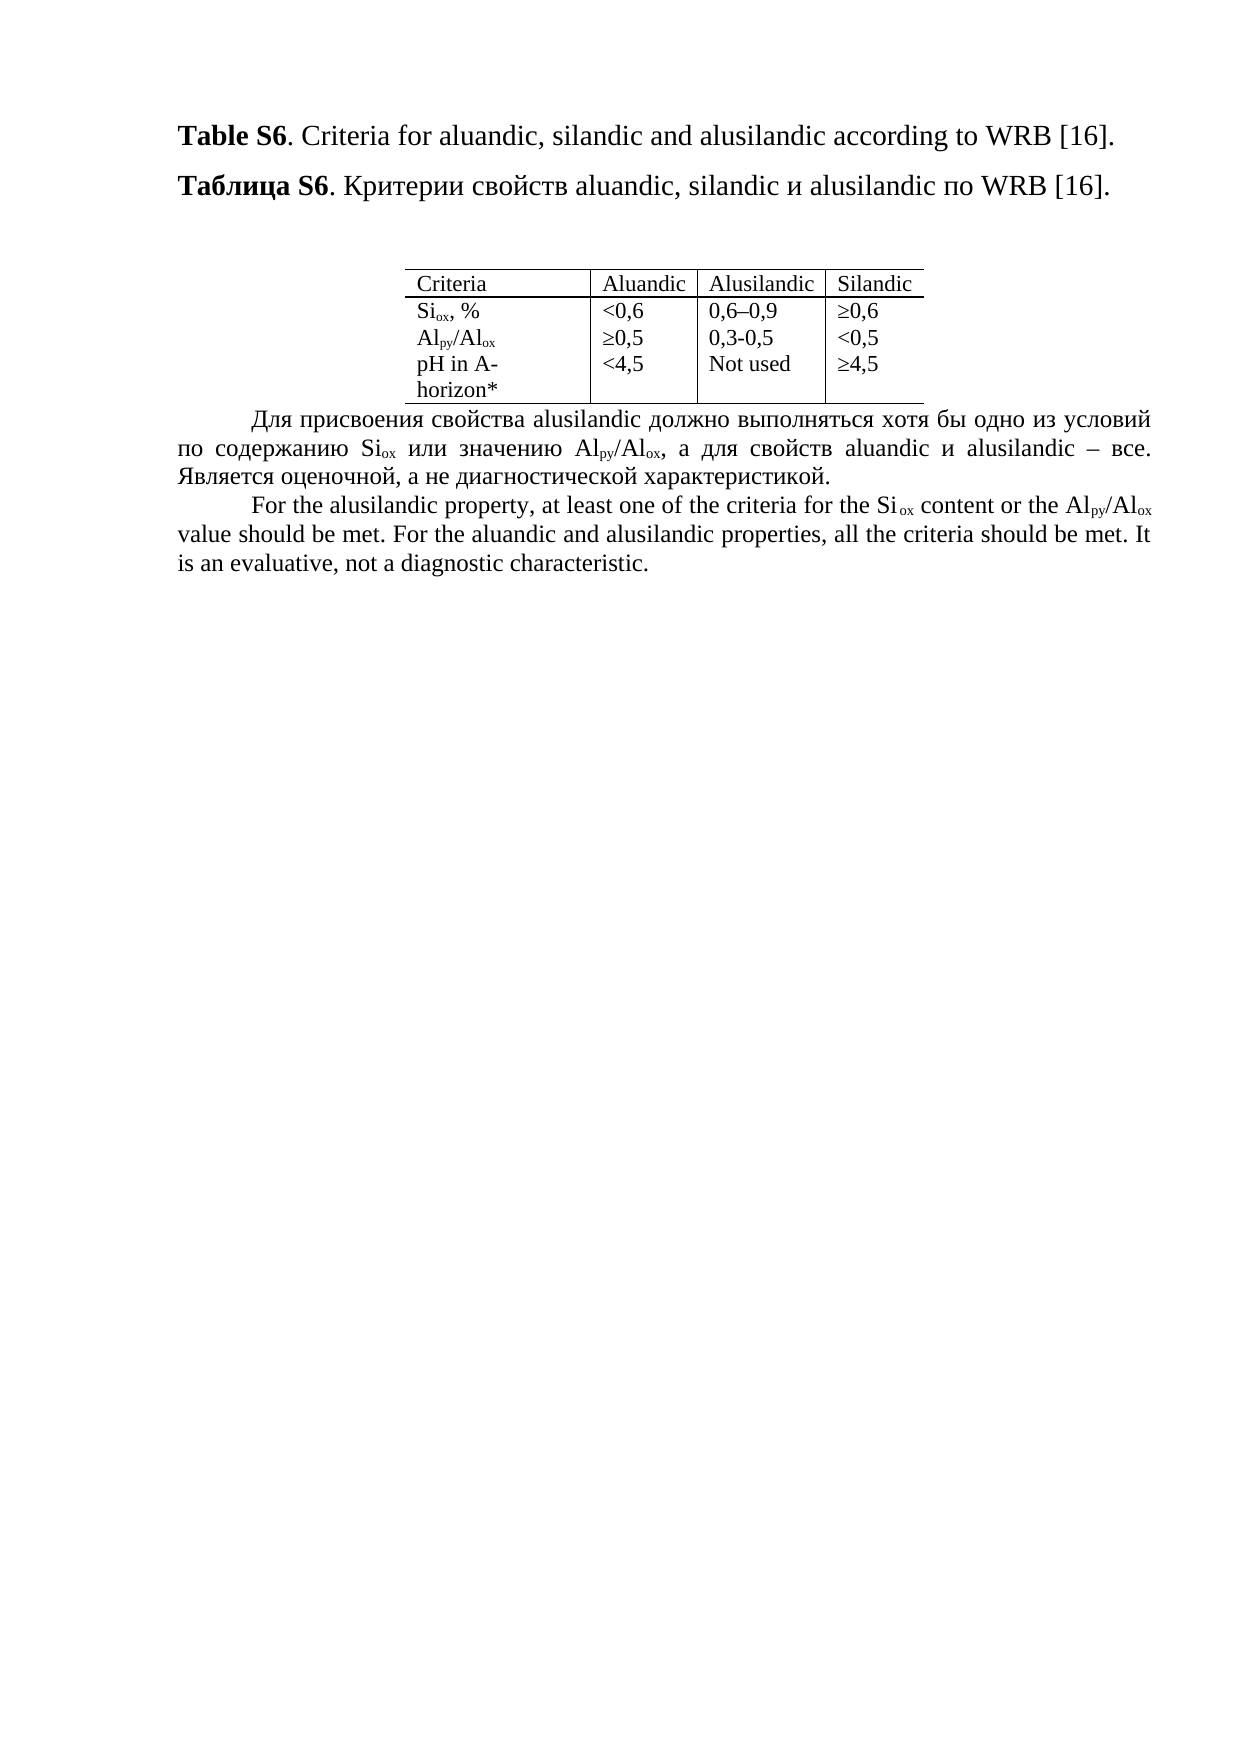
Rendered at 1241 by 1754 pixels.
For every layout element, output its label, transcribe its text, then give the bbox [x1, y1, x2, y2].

table_cell ≥4,5 [826, 350, 923, 403]
table_cell <4,5 [591, 350, 697, 403]
text Table S6. Criteria for aluandic, silandic and alusilandic according to WRB [16]. [177, 118, 1152, 152]
table_cell ≥0,5 [591, 324, 697, 350]
table_cell ≥0,6 [826, 298, 923, 324]
table_cell <0,5 [826, 324, 923, 350]
table_cell 0,6–0,9 [698, 298, 825, 324]
table_cell Alpy/Alox [405, 324, 590, 350]
table_cell Siox, % [405, 298, 590, 324]
table_cell Not used [698, 350, 825, 403]
table_header Silandic [826, 270, 923, 296]
table_cell <0,6 [591, 298, 697, 324]
text Таблица S6. Критерии свойств aluandic, silandic и alusilandic по WRB [16]. [177, 168, 1152, 202]
table_cell 0,3-0,5 [698, 324, 825, 350]
table_cell pH in A-horizon* [405, 350, 590, 403]
text Для присвоения свойства alusilandic должно выполняться хотя бы одно из условий по содержанию Siox или значению Alpy/Alox, а для свойств aluandic и alusilandic – все. Является оценочной, а не диагностической характеристикой. [177, 404, 1152, 490]
table_header Criteria [405, 270, 590, 296]
table_header Alusilandic [698, 270, 825, 296]
table_header Aluandic [591, 270, 697, 296]
text For the alusilandic property, at least one of the criteria for the Siox content or the Alpy/Alox value should be met. For the aluandic and alusilandic properties, all the criteria should be met. It is an evaluative, not a diagnostic characteristic. [177, 490, 1152, 576]
